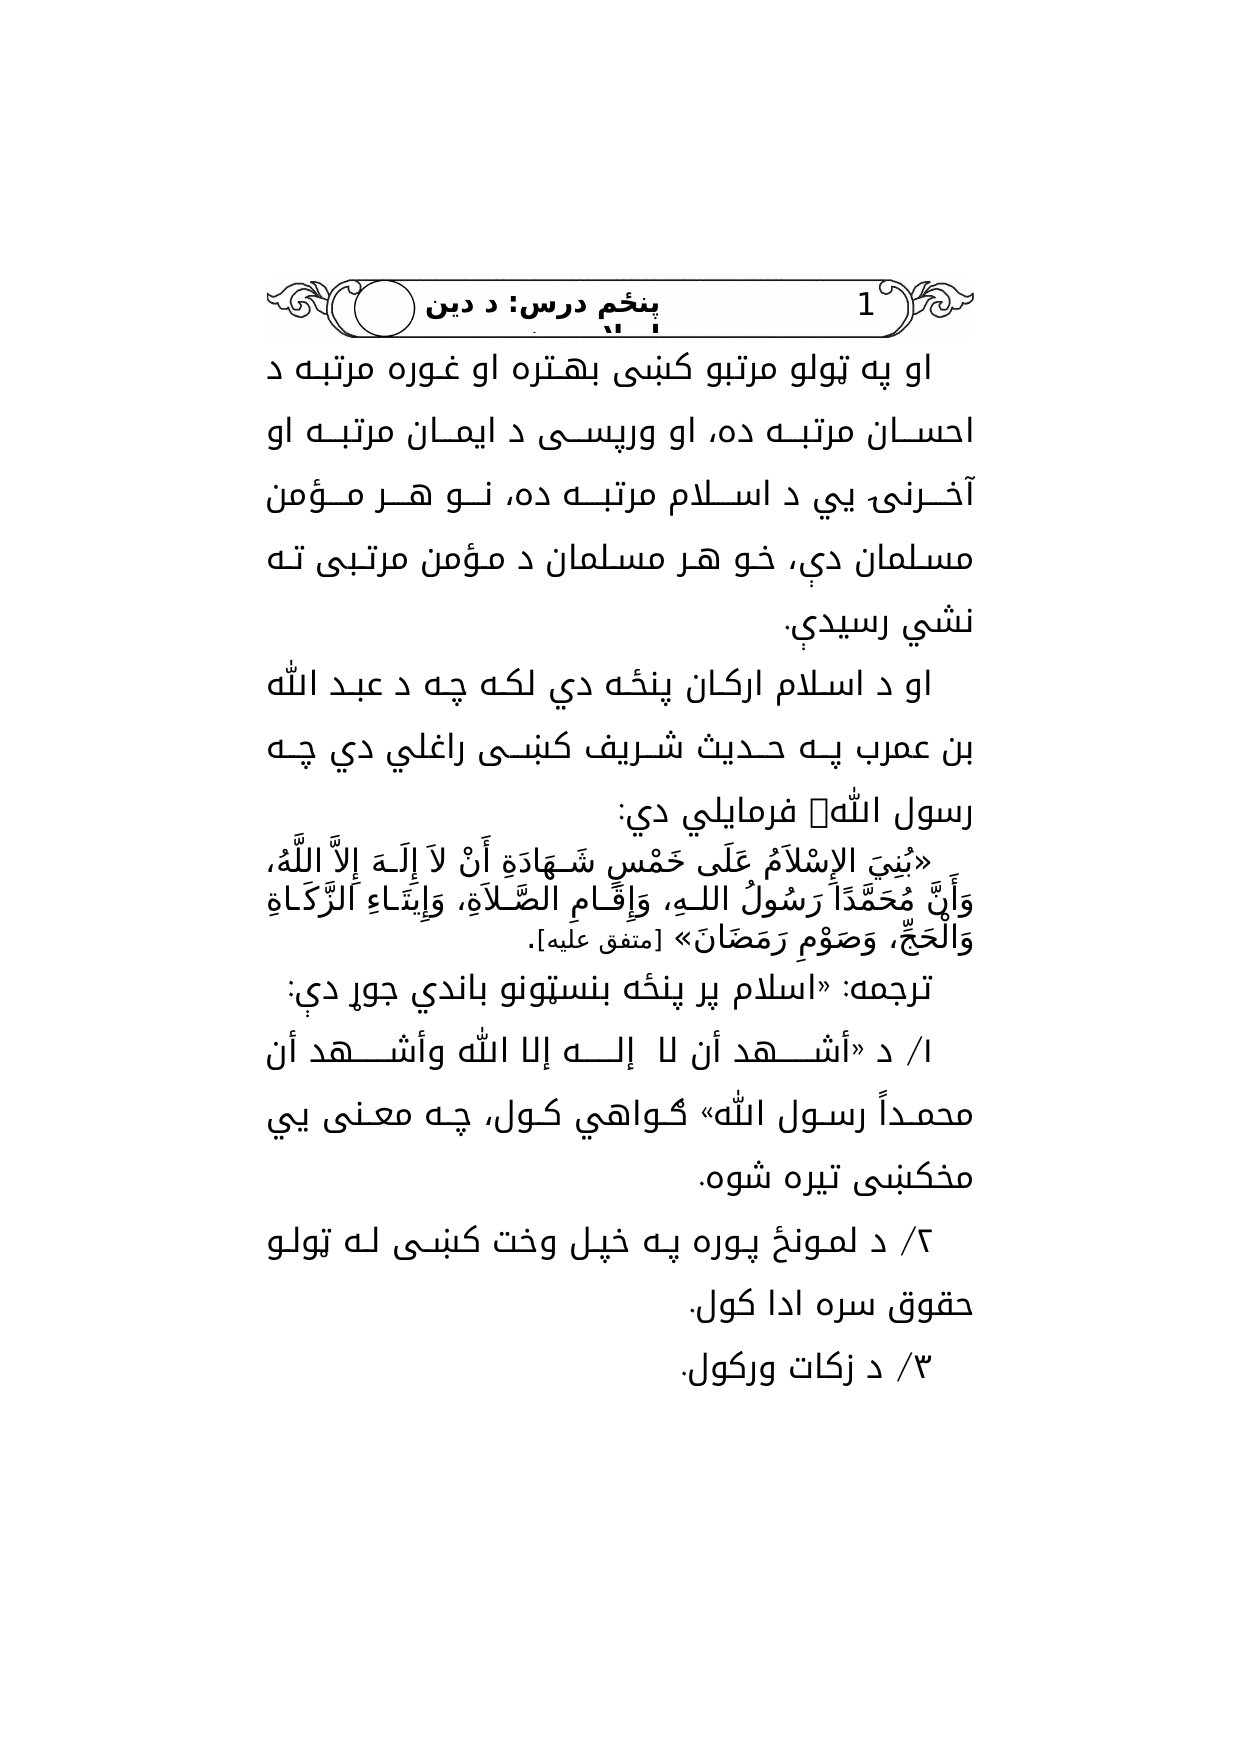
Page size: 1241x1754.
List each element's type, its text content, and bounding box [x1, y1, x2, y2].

text ۳/ د زکات ورکول. [266, 1336, 974, 1399]
text ترجمه: «اسلام پر پنځه بنسټونو باندي جوړ دې: [266, 957, 974, 1020]
text او د اسلام ارکان پنځه دي لکه چه د عبد الله بن عمرب په حدیث شریف کښی راغلي دي چه رسول الله فرمایلي دي: [266, 653, 974, 842]
picture [266, 278, 974, 337]
text «بُنِيَ الإِسْلاَمُ عَلَى خَمْسٍ شَهَادَةِ أَنْ لاَ إِلَهَ إِلاَّ اللَّهُ، وَأَنَّ مُحَمَّدًا رَسُولُ اللهِ، وَإِقَامِ الصَّلاَةِ، وَإِيتَاءِ الزَّكَاةِ وَالْحَجِّ، وَصَوْمِ رَمَضَانَ» [متفق عليه]. [266, 842, 974, 957]
text او په ټولو مرتبو کښی بهتره او غوره مرتبه د احسان مرتبه ده، او ورپسی د ایمان مرتبه او آخرنۍ یي د اسلام مرتبه ده، نو هر مؤمن مسلمان دې، خو هر مسلمان د مؤمن مرتبی ته نشي رسیدې. [266, 337, 974, 653]
text ۲/ د لمونځ پوره په خپل وخت کښی له ټولو حقوق سره ادا کول. [266, 1209, 974, 1336]
text ۱/ د «أشهد أن لا إله إلا الله وأشهد أن محمداً رسول الله» ګواهي کول، چه معنی یي مخکښی تیره شوه. [266, 1020, 974, 1209]
